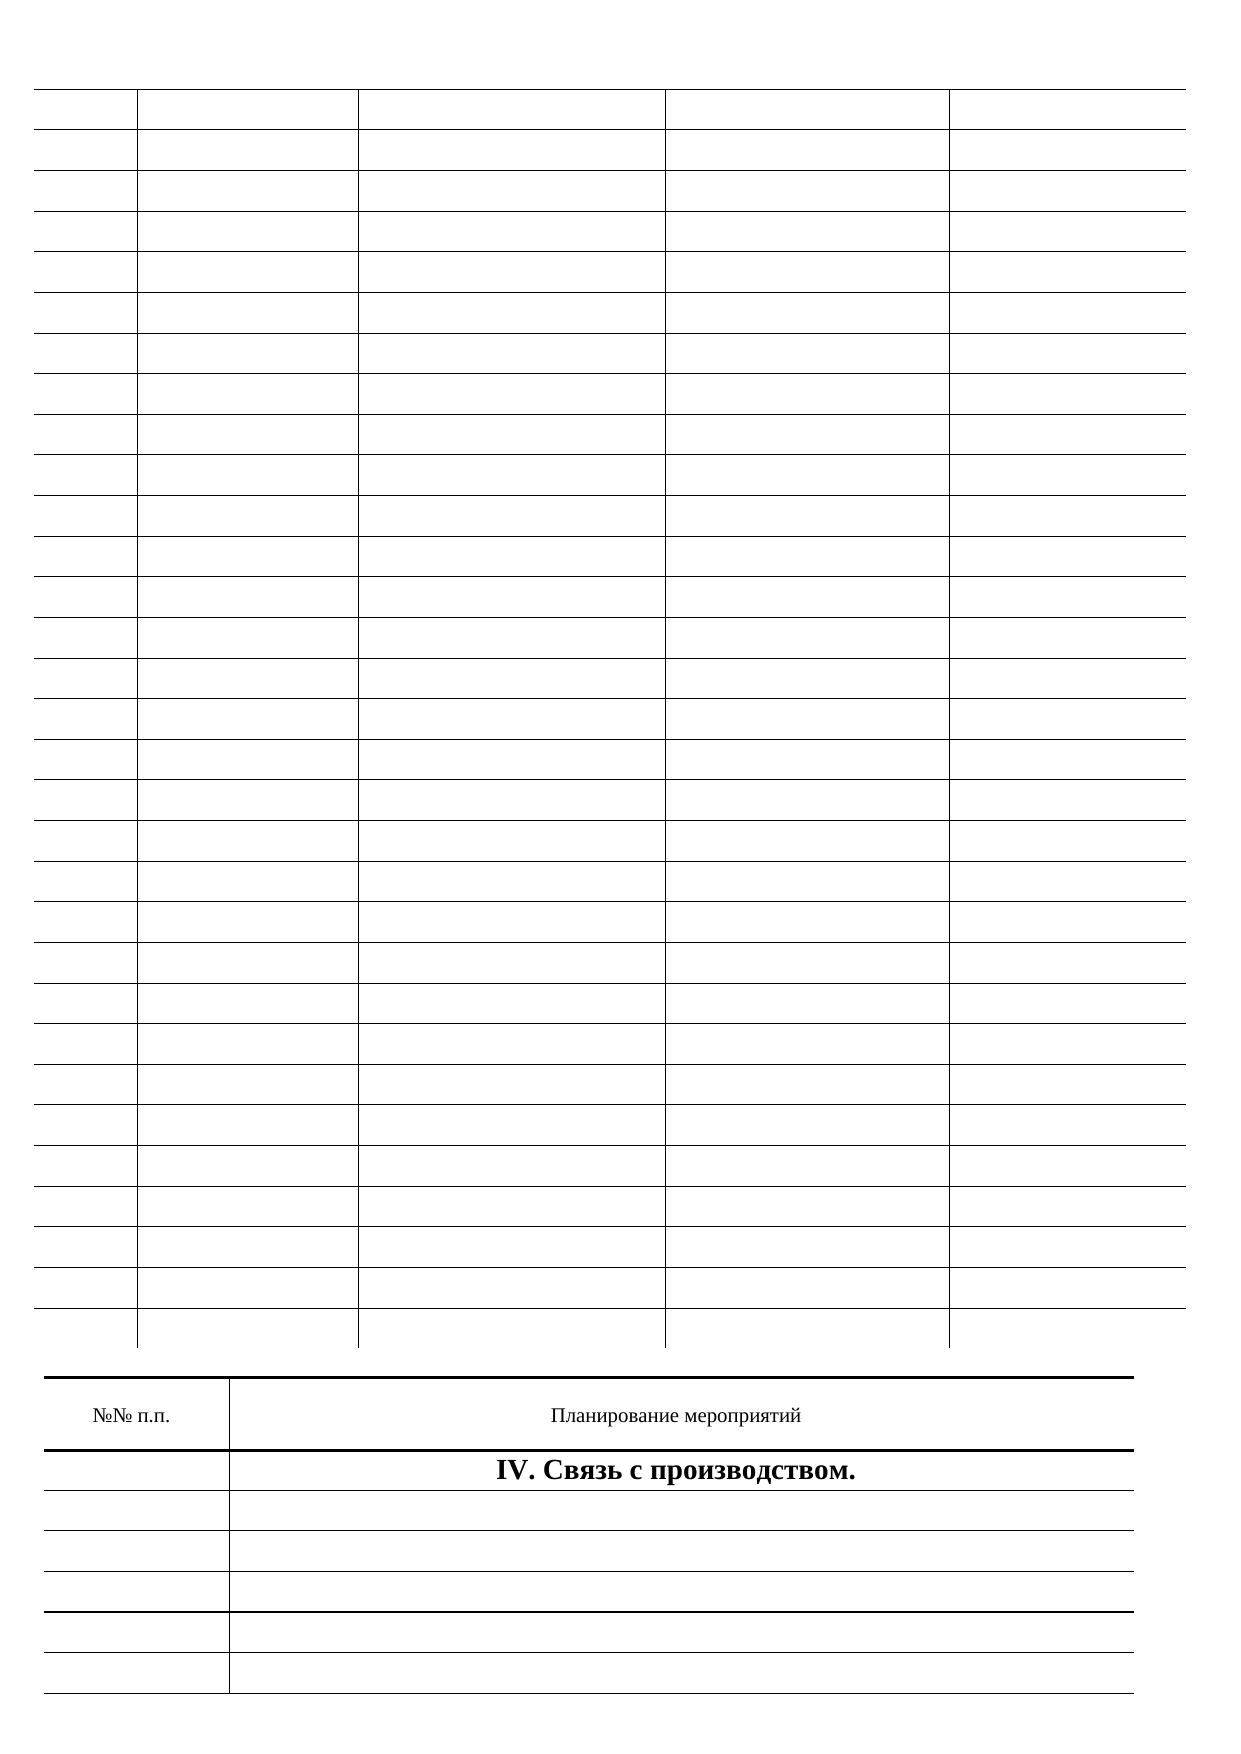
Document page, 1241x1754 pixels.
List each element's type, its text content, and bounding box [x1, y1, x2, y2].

table_cell [359, 1105, 665, 1145]
table_cell [666, 212, 949, 251]
table_cell [950, 130, 1186, 170]
table_cell [359, 334, 665, 373]
table_cell [359, 1227, 665, 1267]
table_cell [34, 577, 137, 617]
table_cell [359, 1146, 665, 1186]
table_cell [138, 740, 358, 779]
table_cell [950, 90, 1186, 129]
table_cell [950, 334, 1186, 373]
table_cell [138, 537, 358, 576]
table_cell [138, 1268, 358, 1307]
table_cell [138, 902, 358, 942]
table_cell [666, 252, 949, 292]
table_cell [666, 90, 949, 129]
table_cell [34, 943, 137, 982]
table_cell [666, 577, 949, 617]
table_cell [230, 1653, 1133, 1693]
table_cell [666, 1024, 949, 1064]
table_cell [666, 699, 949, 739]
table_cell [950, 496, 1186, 536]
table_cell [359, 1024, 665, 1064]
table_cell [666, 659, 949, 698]
table_header №№ п.п. [44, 1379, 229, 1449]
table_cell [950, 618, 1186, 657]
table_cell [34, 171, 137, 211]
table_cell [44, 1653, 229, 1693]
table_cell [950, 1268, 1186, 1307]
table_cell [950, 943, 1186, 982]
table_cell [359, 374, 665, 414]
table_cell [950, 780, 1186, 820]
table_cell [666, 171, 949, 211]
table_cell [666, 943, 949, 982]
table_cell [666, 334, 949, 373]
table_cell [34, 130, 137, 170]
table_cell [359, 171, 665, 211]
table_cell [359, 862, 665, 901]
table_cell [666, 130, 949, 170]
table_cell IV. Связь с производством. [230, 1452, 1133, 1489]
table_cell [950, 415, 1186, 454]
table_cell [138, 334, 358, 373]
table_cell [359, 1187, 665, 1226]
table_cell [34, 659, 137, 698]
table_cell [950, 537, 1186, 576]
table_cell [138, 171, 358, 211]
table_cell [359, 90, 665, 129]
table_cell [359, 293, 665, 332]
table_cell [359, 537, 665, 576]
table_cell [666, 1227, 949, 1267]
table_cell [950, 1309, 1186, 1348]
table_cell [138, 659, 358, 698]
table_cell [950, 374, 1186, 414]
table_cell [359, 618, 665, 657]
table_cell [138, 780, 358, 820]
table_cell [230, 1491, 1133, 1530]
table_cell [666, 821, 949, 861]
table_cell [359, 496, 665, 536]
table_cell [138, 1187, 358, 1226]
table_cell [34, 90, 137, 129]
table_cell [34, 984, 137, 1023]
table_cell [138, 212, 358, 251]
table_cell [230, 1572, 1133, 1611]
table_cell [34, 293, 137, 332]
table_cell [950, 659, 1186, 698]
table_cell [34, 374, 137, 414]
table_cell [359, 902, 665, 942]
table_cell [666, 902, 949, 942]
table_cell [34, 334, 137, 373]
table_cell [950, 1065, 1186, 1104]
table_cell [138, 496, 358, 536]
table_cell [359, 780, 665, 820]
table_cell [44, 1572, 229, 1611]
table_cell [950, 577, 1186, 617]
table_cell [34, 212, 137, 251]
table_cell [950, 1146, 1186, 1186]
table_cell [950, 902, 1186, 942]
table_cell [34, 699, 137, 739]
table_cell [44, 1531, 229, 1571]
table_cell [359, 455, 665, 495]
table_cell [34, 1146, 137, 1186]
table_cell [359, 1268, 665, 1307]
table_cell [950, 862, 1186, 901]
table_cell [34, 415, 137, 454]
table_cell [34, 1268, 137, 1307]
table_cell [138, 984, 358, 1023]
table_cell [230, 1531, 1133, 1571]
table_cell [950, 212, 1186, 251]
table_cell [359, 984, 665, 1023]
table_cell [34, 821, 137, 861]
table_cell [34, 455, 137, 495]
table_cell [138, 455, 358, 495]
table_cell [666, 1268, 949, 1307]
table_cell [138, 1105, 358, 1145]
table_cell [44, 1452, 229, 1489]
table_cell [666, 780, 949, 820]
table_cell [666, 537, 949, 576]
table_cell [34, 1024, 137, 1064]
table_cell [950, 1105, 1186, 1145]
table_cell [666, 455, 949, 495]
table_cell [359, 699, 665, 739]
table_cell [138, 1227, 358, 1267]
table_cell [34, 252, 137, 292]
table_cell [359, 212, 665, 251]
table_cell [138, 1146, 358, 1186]
table_cell [138, 415, 358, 454]
table_cell [34, 537, 137, 576]
table_cell [950, 252, 1186, 292]
table_cell [34, 618, 137, 657]
table_cell [44, 1491, 229, 1530]
table_cell [138, 1309, 358, 1348]
table_cell [666, 862, 949, 901]
table_cell [666, 293, 949, 332]
table_cell [138, 374, 358, 414]
table_cell [950, 1187, 1186, 1226]
table_cell [359, 1065, 665, 1104]
table_cell [666, 1146, 949, 1186]
table_cell [138, 862, 358, 901]
table_cell [230, 1613, 1133, 1652]
table_cell [34, 1065, 137, 1104]
table_cell [34, 740, 137, 779]
table_cell [950, 699, 1186, 739]
table_cell [666, 1187, 949, 1226]
table_cell [359, 252, 665, 292]
table_cell [950, 984, 1186, 1023]
table_cell [34, 496, 137, 536]
table_cell [34, 862, 137, 901]
table_cell [138, 618, 358, 657]
table_cell [34, 1227, 137, 1267]
table_cell [138, 821, 358, 861]
table_cell [666, 1065, 949, 1104]
table_cell [666, 374, 949, 414]
table_cell [359, 130, 665, 170]
table_cell [950, 171, 1186, 211]
table_cell [666, 618, 949, 657]
table_cell [950, 740, 1186, 779]
table_cell [950, 1024, 1186, 1064]
table_cell [138, 90, 358, 129]
table_cell [138, 130, 358, 170]
table_cell [950, 1227, 1186, 1267]
table_cell [359, 740, 665, 779]
table_cell [138, 699, 358, 739]
table_cell [359, 659, 665, 698]
table_cell [666, 415, 949, 454]
table_cell [138, 293, 358, 332]
table_cell [359, 577, 665, 617]
table_cell [138, 252, 358, 292]
table_cell [359, 821, 665, 861]
table_cell [950, 455, 1186, 495]
table_cell [34, 1309, 137, 1348]
table_cell [666, 1105, 949, 1145]
table_cell [359, 943, 665, 982]
table_cell [138, 1024, 358, 1064]
table_cell [138, 1065, 358, 1104]
table_cell [666, 496, 949, 536]
table_cell [138, 943, 358, 982]
table_cell [138, 577, 358, 617]
table_cell [34, 1105, 137, 1145]
table_cell [34, 902, 137, 942]
table_cell [359, 415, 665, 454]
table_cell [34, 780, 137, 820]
table_cell [666, 984, 949, 1023]
table_cell [666, 1309, 949, 1348]
table_cell [34, 1187, 137, 1226]
table_cell [359, 1309, 665, 1348]
table_cell [666, 740, 949, 779]
table_header Планирование мероприятий [230, 1379, 1133, 1449]
table_cell [950, 821, 1186, 861]
table_cell [950, 293, 1186, 332]
table_cell [44, 1613, 229, 1652]
